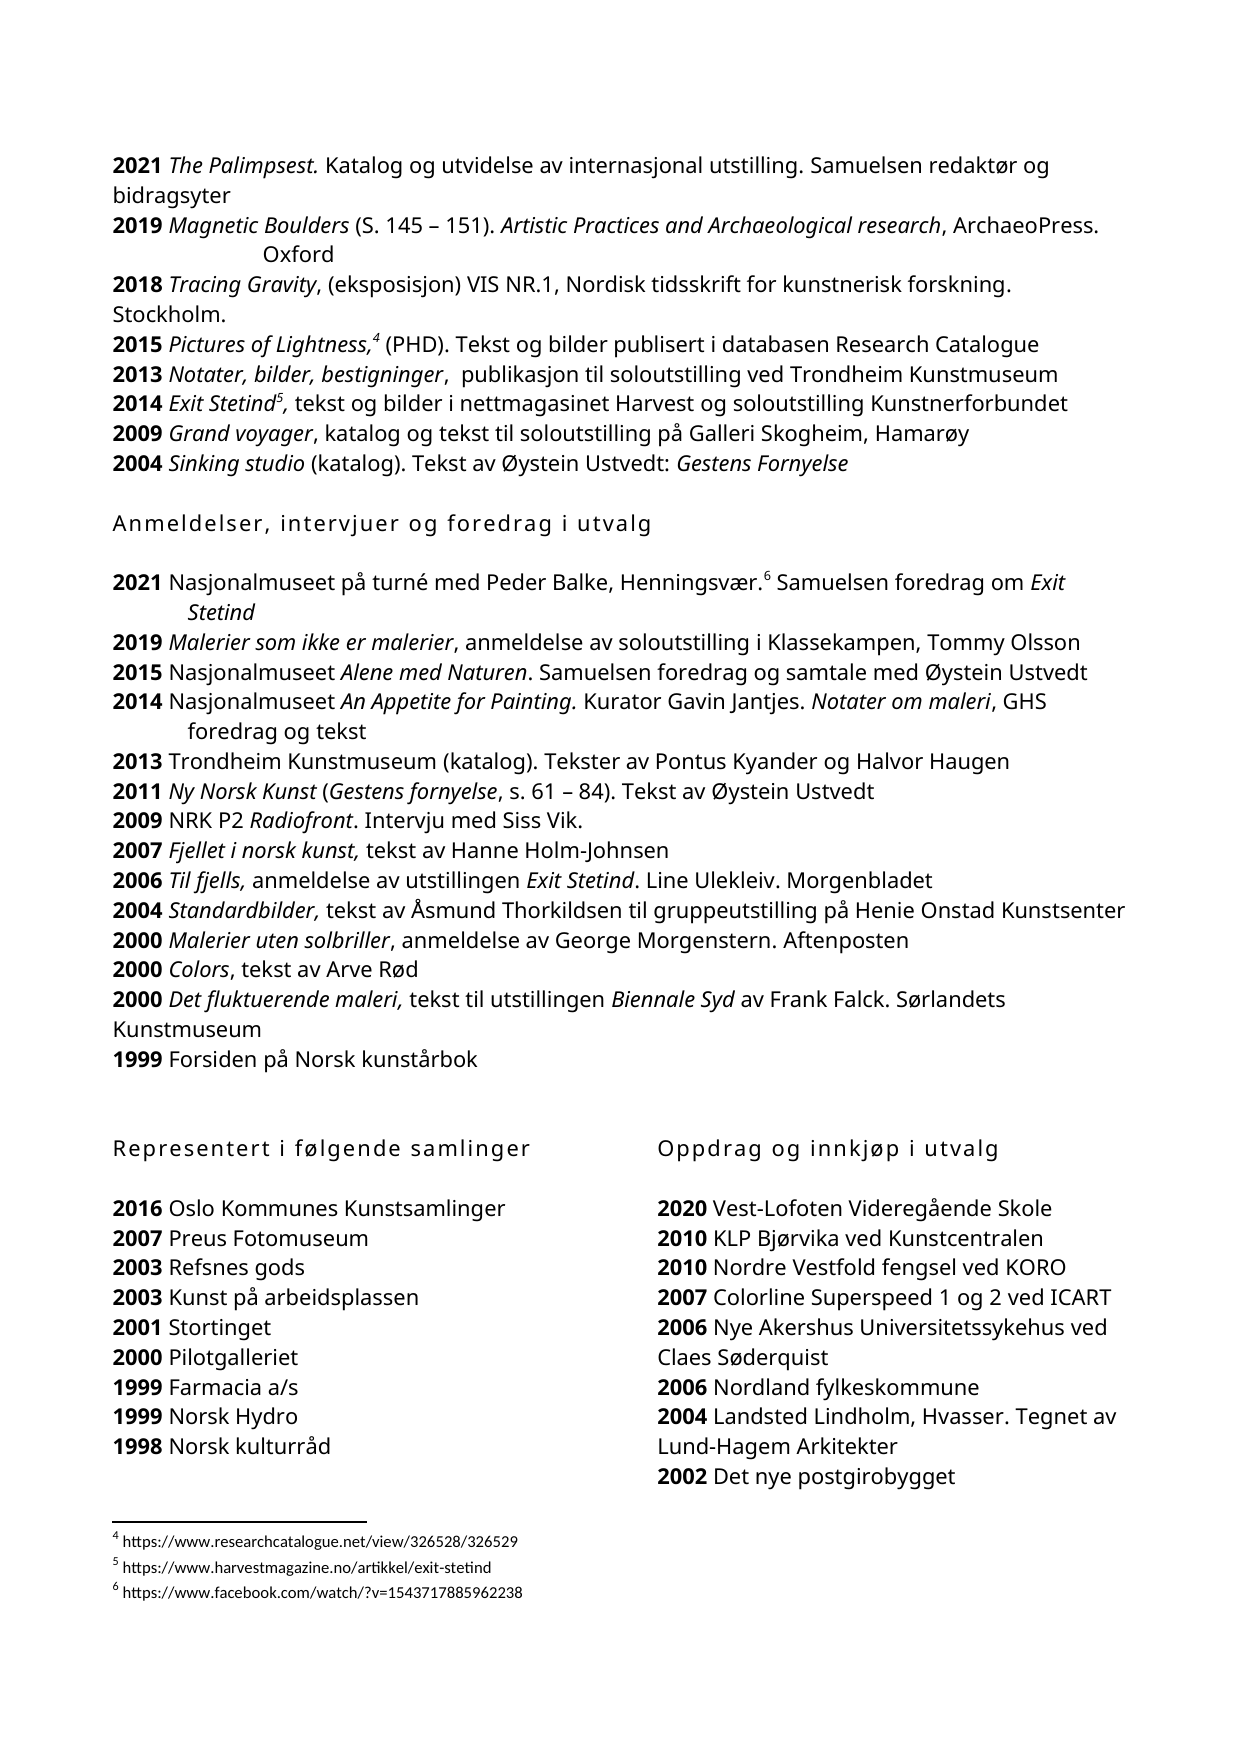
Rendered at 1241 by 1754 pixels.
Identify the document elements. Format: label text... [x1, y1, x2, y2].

text Oppdrag og innkjøp i utvalg [657, 1133, 1128, 1163]
text 2019 Malerier som ikke er malerier, anmeldelse av soloutstilling i Klassekampen, Tommy Olsson [112, 627, 1128, 656]
text 2007 Fjellet i norsk kunst, tekst av Hanne Holm-Johnsen [112, 835, 1128, 865]
text 2019 Magnetic Boulders (S. 145 – 151). Artistic Practices and Archaeological research, ArchaeoPress. Oxford [112, 209, 1128, 269]
text 2003 Kunst på arbeidsplassen [112, 1282, 583, 1312]
text Lund-Hagem Arkitekter [657, 1431, 1128, 1461]
text 1999 Forsiden på Norsk kunstårbok [112, 1044, 1128, 1073]
text 2003 Refsnes gods [112, 1252, 583, 1282]
text 2002 Det nye postgirobygget [657, 1461, 1128, 1491]
text 1999 Farmacia a/s [112, 1371, 583, 1401]
text 2006 Nye Akershus Universitetssykehus ved Claes Søderquist [657, 1312, 1128, 1371]
text 2000 Det fluktuerende maleri, tekst til utstillingen Biennale Syd av Frank Falck. Sørlandets Kunstmuseum [112, 984, 1128, 1044]
text 2014 Exit Stetind, tekst og bilder i nettmagasinet Harvest og soloutstilling Kunstnerforbundet [112, 388, 1128, 418]
text 2010 Nordre Vestfold fengsel ved KORO [657, 1252, 1128, 1282]
text 2013 Notater, bilder, bestigninger, publikasjon til soloutstilling ved Trondheim Kunstmuseum [112, 358, 1128, 388]
text 2007 Preus Fotomuseum [112, 1222, 583, 1252]
text 2000 Malerier uten solbriller, anmeldelse av George Morgenstern. Aftenposten [112, 924, 1128, 954]
text 2004 Standardbilder, tekst av Åsmund Thorkildsen til gruppeutstilling på Henie Onstad Kunstsenter [112, 895, 1128, 924]
text 2009 NRK P2 Radiofront. Intervju med Siss Vik. [112, 805, 1128, 835]
text 2015 Pictures of Lightness, (PHD). Tekst og bilder publisert i databasen Research Catalogue [112, 329, 1128, 358]
text 1999 Norsk Hydro [112, 1401, 583, 1431]
text 2007 Colorline Superspeed 1 og 2 ved ICART [657, 1282, 1128, 1312]
text 2021 The Palimpsest. Katalog og utvidelse av internasjonal utstilling. Samuelsen redaktør og bidragsyter [112, 150, 1128, 209]
text Anmeldelser, intervjuer og foredrag i utvalg [112, 507, 1128, 537]
text 2000 Colors, tekst av Arve Rød [112, 954, 1128, 984]
text 2010 KLP Bjørvika ved Kunstcentralen [657, 1222, 1128, 1252]
text 2004 Landsted Lindholm, Hvasser. Tegnet av [657, 1401, 1128, 1431]
text 2001 Stortinget [112, 1312, 583, 1342]
text 2000 Pilotgalleriet [112, 1342, 583, 1371]
text 2013 Trondheim Kunstmuseum (katalog). Tekster av Pontus Kyander og Halvor Haugen [112, 746, 1128, 776]
text 2011 Ny Norsk Kunst (Gestens fornyelse, s. 61 – 84). Tekst av Øystein Ustvedt [112, 776, 1128, 805]
text 2016 Oslo Kommunes Kunstsamlinger [112, 1193, 583, 1222]
text 2006 Nordland fylkeskommune [657, 1371, 1128, 1401]
text 2009 Grand voyager, katalog og tekst til soloutstilling på Galleri Skogheim, Hamarøy [112, 418, 1128, 448]
text Representert i følgende samlinger [112, 1133, 583, 1163]
text 2021 Nasjonalmuseet på turné med Peder Balke, Henningsvær. Samuelsen foredrag om Exit Stetind [112, 567, 1128, 627]
text 2015 Nasjonalmuseet Alene med Naturen. Samuelsen foredrag og samtale med Øystein Ustvedt [112, 656, 1128, 686]
text 2018 Tracing Gravity, (eksposisjon) VIS NR.1, Nordisk tidsskrift for kunstnerisk forskning. Stockholm. [112, 269, 1128, 329]
text 1998 Norsk kulturråd [112, 1431, 583, 1461]
text 2004 Sinking studio (katalog). Tekst av Øystein Ustvedt: Gestens Fornyelse [112, 448, 1128, 478]
text 2020 Vest-Lofoten Videregående Skole [657, 1193, 1128, 1222]
text 2014 Nasjonalmuseet An Appetite for Painting. Kurator Gavin Jantjes. Notater om maleri, GHS foredrag og tekst [112, 686, 1128, 746]
text 2006 Til fjells, anmeldelse av utstillingen Exit Stetind. Line Ulekleiv. Morgenbladet [112, 865, 1128, 895]
